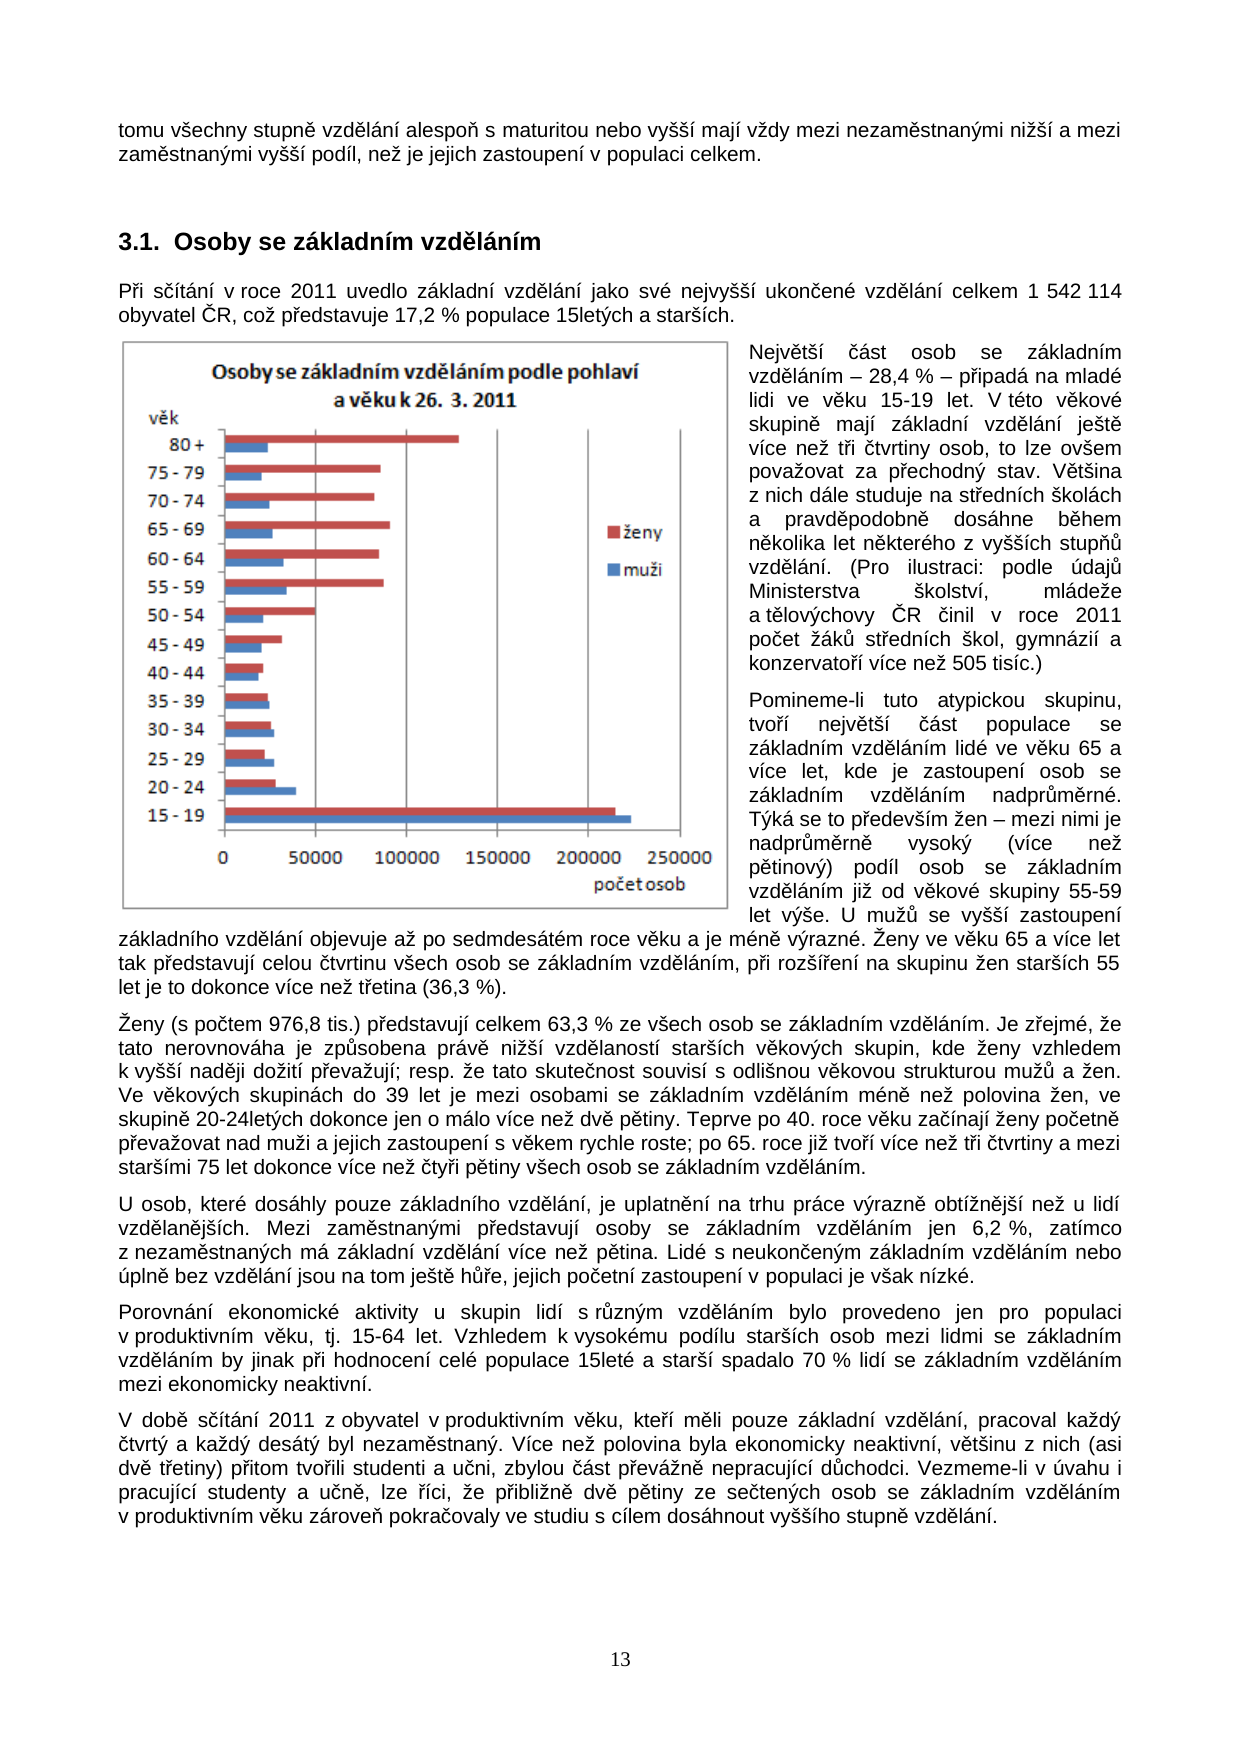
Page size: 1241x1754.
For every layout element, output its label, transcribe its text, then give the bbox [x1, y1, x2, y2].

picture [121, 340, 730, 911]
text Pomineme-li tuto atypickou skupinu, tvoří největší část populace se základním vzděláním lidé ve věku více let, kde je zastoupení osob se základním vzděláním nadprůměrné. Týká se to především žen – mezi nimi je nadprůměrně vysoký (více než pětinový) podíl osob se základním vzděláním již od věkové skupiny 55-59 let výše. U mužů se vyšší zastoupení základního vzdělání objevuje až po sedmdesátém roce věku a je méně výrazné. Ženy ve věku více let tak představují celou čtvrtinu všech osob se základním vzděláním, při rozšíření na skupinu žen starších 55 let je to dokonce více než třetina (36,3 %). [118, 687, 1122, 999]
text U osob, které dosáhly pouze základního vzdělání, je uplatnění na trhu práce výrazně obtížnější než u lidí vzdělanějších. Mezi zaměstnanými představují osoby se základním vzděláním jen 6,2 %, zatímco z nezaměstnaných má základní vzdělání více než pětina. Lidé s neukončeným základním vzděláním nebo úplně bez vzdělání jsou na tom ještě hůře, jejich početní zastoupení v populaci je však nízké. [118, 1192, 1122, 1287]
text Při sčítání v roce 2011 uvedlo základní vzdělání jako své nejvyšší ukončené vzdělání celkem 1 542 114 obyvatel ČR, což představuje 17,2 % populace 15letých a starších. [118, 279, 1122, 327]
text Porovnání ekonomické aktivity u skupin lidí s různým vzděláním bylo provedeno jen pro populaci v produktivním věku, tj. 15-64 let. Vzhledem k vysokému podílu starších osob mezi lidmi se základním vzděláním by jinak při hodnocení celé populace 15leté a starší spadalo 70 % lidí se základním vzděláním mezi ekonomicky neaktivní. [118, 1300, 1122, 1396]
text Ženy (s počtem 976,8 tis.) představují celkem 63,3 % ze všech osob se základním vzděláním. Je zřejmé, že tato nerovnováha je způsobena právě nižší vzdělaností starších věkových skupin, kde ženy vzhledem k vyšší naději dožití převažují; resp. že tato skutečnost souvisí s odlišnou věkovou strukturou mužů a žen. Ve věkových skupinách do 39 let je mezi osobami se základním vzděláním méně než polovina žen, ve skupině 20-24letých dokonce jen o málo více než dvě pětiny. Teprve po 40. roce věku začínají ženy početně převažovat nad muži a jejich zastoupení s věkem rychle roste; po 65. roce již tvoří více než tři čtvrtiny a mezi staršími 75 let dokonce více než čtyři pětiny všech osob se základním vzděláním. [118, 1011, 1122, 1179]
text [118, 118, 1122, 166]
text V době sčítání 2011 z obyvatel v produktivním věku, kteří měli pouze základní vzdělání, pracoval každý čtvrtý a každý desátý byl nezaměstnaný. Více než polovina byla ekonomicky neaktivní, většinu z nich (asi dvě třetiny) přitom tvořili studenti a učni, zbylou část převážně nepracující důchodci. Vezmeme-li v úvahu i pracující studenty a učně, lze říci, že přibližně dvě pětiny ze sečtených osob se základním vzděláním v produktivním věku zároveň pokračovaly ve studiu s cílem dosáhnout vyššího stupně vzdělání. [118, 1408, 1122, 1528]
text 3.1. Osoby se základním vzděláním [118, 226, 1122, 255]
text Největší část osob se základním vzděláním – 28,4 % – připadá na mladé lidi ve věku 15-19 let. V této věkové skupině mají základní vzdělání ještě více než tři čtvrtiny osob, to lze ovšem považovat za přechodný stav. Většina z nich dále studuje na středních školách a pravděpodobně dosáhne během několika let některého z vyšších stupňů vzdělání. (Pro ilustraci: podle údajů Ministerstva školství, mládeže a tělovýchovy ČR činil v roce 2011 počet žáků středních škol, gymnázií a konzervatoří více než 505 tisíc.) [118, 339, 1122, 675]
